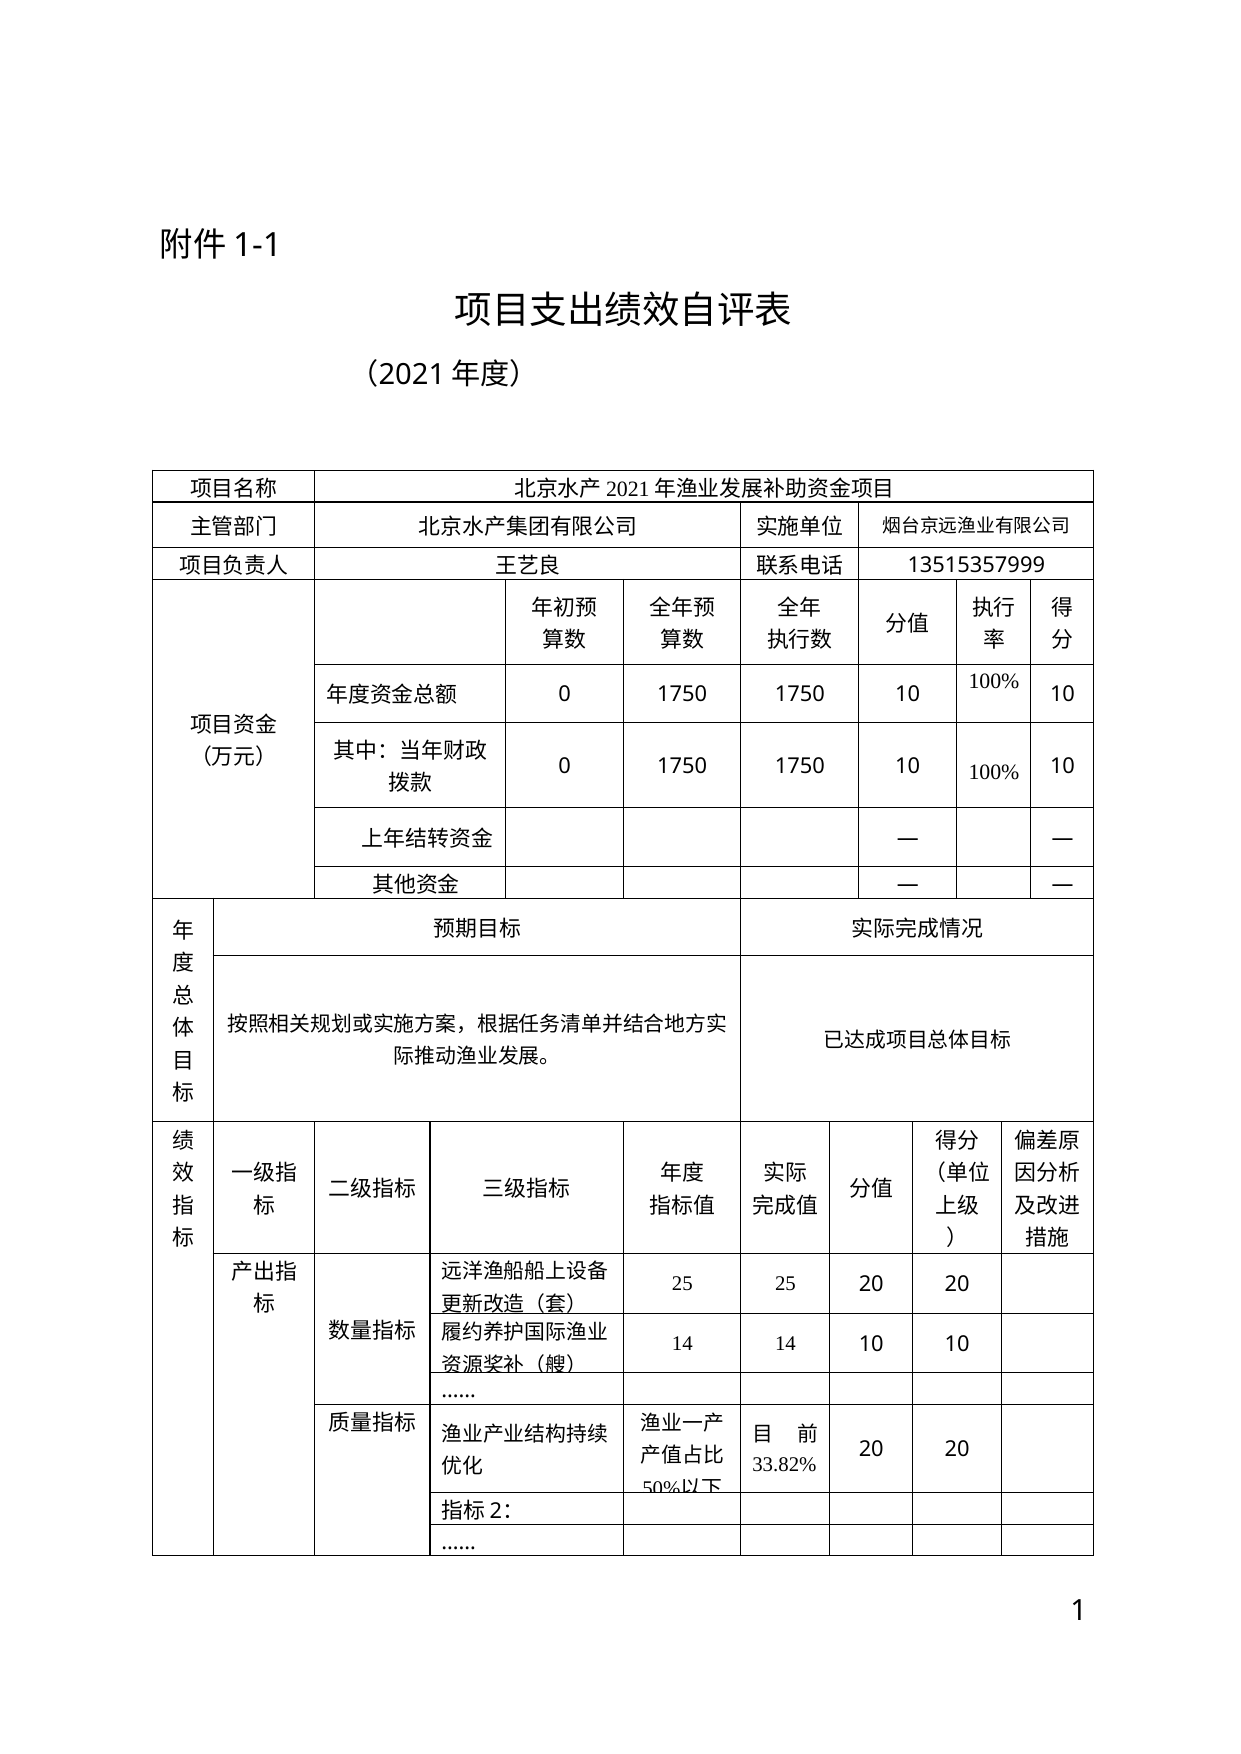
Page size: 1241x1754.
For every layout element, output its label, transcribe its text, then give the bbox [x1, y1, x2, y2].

table_cell 全年 执行数 [741, 580, 858, 664]
table_cell 履约养护国际渔业资源奖补（艘） [431, 1314, 623, 1372]
table_cell 1750 [741, 665, 858, 722]
table_cell 0 [506, 723, 623, 807]
table_cell [624, 808, 740, 866]
table_cell 20 [830, 1254, 912, 1313]
table_cell 产出指标 [214, 1254, 314, 1555]
table_cell 主管部门 [153, 503, 314, 547]
table_cell 指标2： [431, 1493, 623, 1523]
table_cell 20 [913, 1405, 1001, 1492]
table_cell [1002, 1525, 1093, 1555]
table_cell [741, 1373, 829, 1403]
table_cell — [859, 867, 956, 898]
table_cell [1002, 1314, 1093, 1372]
table_cell [913, 1373, 1001, 1403]
table_cell 1750 [741, 723, 858, 807]
table_cell 分值 [830, 1122, 912, 1252]
table_cell [624, 867, 740, 898]
table_cell — [859, 808, 956, 866]
table_cell 20 [830, 1405, 912, 1492]
table_cell [506, 808, 623, 866]
table_cell 年度 指标值 [624, 1122, 740, 1252]
table_cell [1002, 1254, 1093, 1313]
table_cell 偏差原因分析及改进 措施 [1002, 1122, 1093, 1252]
table_cell 分值 [859, 580, 956, 664]
table_cell 三级指标 [431, 1122, 623, 1252]
table_cell 渔业一产产值占比50%以下 [624, 1405, 740, 1492]
table_cell 实施单位 [741, 503, 858, 547]
table_cell 二级指标 [315, 1122, 429, 1252]
table_cell [624, 1493, 740, 1523]
table_cell 渔业产业结构持续优化 [431, 1405, 623, 1492]
table_cell [741, 808, 858, 866]
table_cell 0 [506, 665, 623, 722]
table_cell [741, 867, 858, 898]
table_cell — [1031, 808, 1093, 866]
table_cell 年初预 算数 [506, 580, 623, 664]
table_cell 13515357999 [859, 548, 1093, 579]
table_cell — [1031, 867, 1093, 898]
table_cell 预期目标 [214, 899, 740, 955]
table_cell 全年预 算数 [624, 580, 740, 664]
table_header 北京水产2021年渔业发展补助资金项目 [315, 471, 1093, 501]
table_cell 实际完成情况 [741, 899, 1093, 955]
table_cell 得分 [1031, 580, 1093, 664]
table_cell 执行率 [957, 580, 1030, 664]
table_cell 得分（单位上级 ） [913, 1122, 1001, 1252]
table_cell 10 [830, 1314, 912, 1372]
text 附件1-1 [159, 209, 1087, 274]
table_header 项目名称 [153, 471, 314, 501]
table_cell 王艺良 [315, 548, 740, 579]
table_cell 北京水产集团有限公司 [315, 503, 740, 547]
table_cell 绩 效 指 标 [153, 1122, 213, 1555]
table_cell 10 [913, 1314, 1001, 1372]
table_cell 10 [1031, 665, 1093, 722]
table_cell [741, 1525, 829, 1555]
table_cell 100% [957, 665, 1030, 722]
table_cell [830, 1493, 912, 1523]
table_cell 质量指标 [315, 1405, 429, 1555]
table_cell 项目负责人 [153, 548, 314, 579]
table_cell 远洋渔船船上设备更新改造（套） [431, 1254, 623, 1313]
table_cell [913, 1525, 1001, 1555]
table_cell 20 [913, 1254, 1001, 1313]
table_cell 已达成项目总体目标 [741, 956, 1093, 1121]
table_cell 25 [624, 1254, 740, 1313]
table_cell …… [431, 1525, 623, 1555]
table_cell 14 [624, 1314, 740, 1372]
table_cell [506, 867, 623, 898]
table_cell 其他资金 [315, 867, 505, 898]
table_cell 实际 完成值 [741, 1122, 829, 1252]
table_cell [1002, 1405, 1093, 1492]
table_cell 一级指标 [214, 1122, 314, 1252]
table_cell 按照相关规划或实施方案，根据任务清单并结合地方实际推动渔业发展。 [214, 956, 740, 1121]
table_cell [624, 1373, 740, 1403]
text （2021年度） [159, 339, 1087, 404]
table_cell [624, 1525, 740, 1555]
table_cell [957, 867, 1030, 898]
table_cell 10 [859, 723, 956, 807]
table_cell [830, 1525, 912, 1555]
table_cell 10 [859, 665, 956, 722]
table_cell [741, 1493, 829, 1523]
table_cell 25 [741, 1254, 829, 1313]
table_cell [1002, 1373, 1093, 1403]
table_cell 14 [741, 1314, 829, 1372]
table_cell 目前33.82% [741, 1405, 829, 1492]
table_cell 数量指标 [315, 1254, 429, 1403]
table_cell 烟台京远渔业有限公司 [859, 503, 1093, 547]
table_cell 1750 [624, 723, 740, 807]
table_cell [1002, 1493, 1093, 1523]
table_cell 联系电话 [741, 548, 858, 579]
table_cell [913, 1493, 1001, 1523]
table_cell 1750 [624, 665, 740, 722]
table_cell [957, 808, 1030, 866]
text 项目支出绩效自评表 [159, 274, 1087, 339]
table_cell 年度资金总额 [315, 665, 505, 722]
table_cell 100% [957, 723, 1030, 807]
table_cell 年度总体目标 [153, 899, 213, 1121]
table_cell 项目资金 （万元） [153, 580, 314, 898]
table_cell 10 [1031, 723, 1093, 807]
table_cell 其中：当年财政 拨款 [315, 723, 505, 807]
table_cell …… [431, 1373, 623, 1403]
table_cell [830, 1373, 912, 1403]
table_cell 上年结转资金 [315, 808, 505, 866]
table_cell [315, 580, 505, 664]
